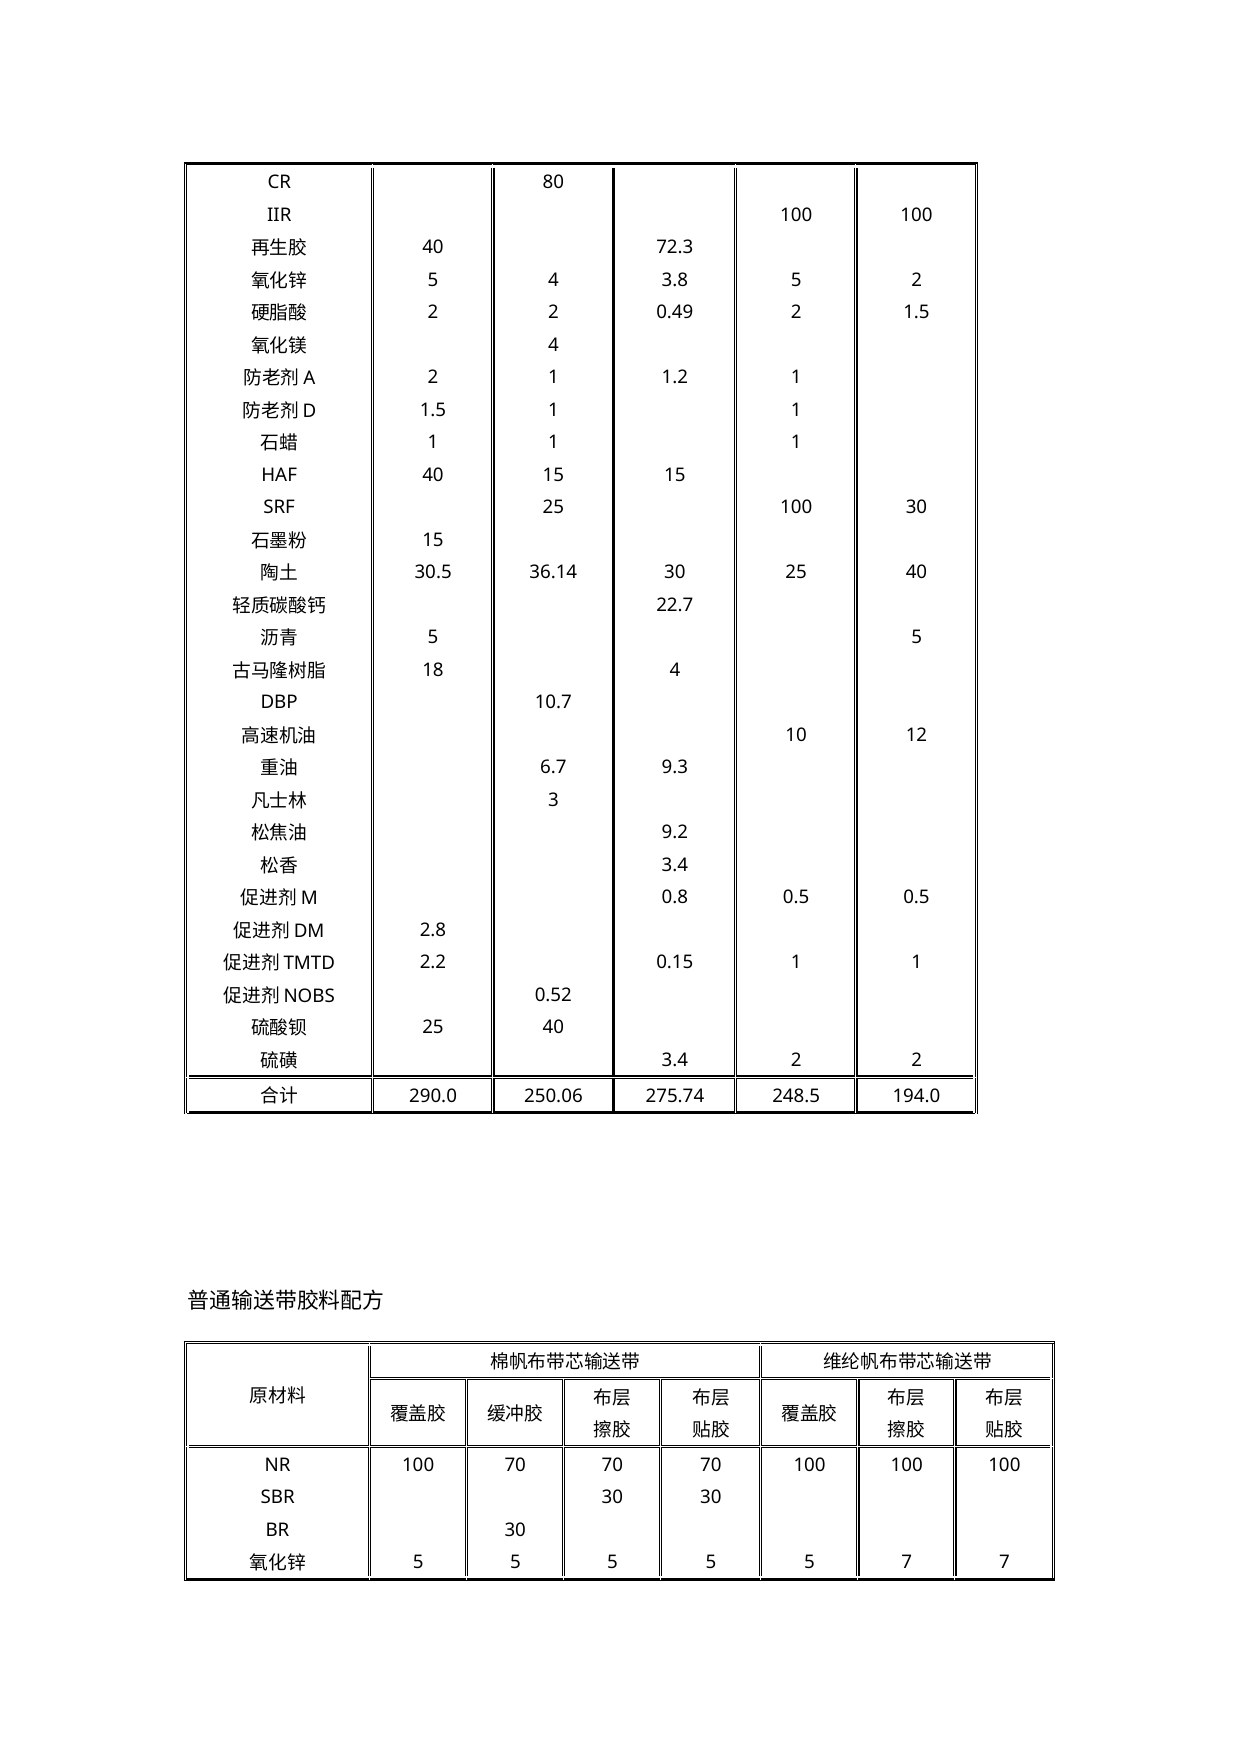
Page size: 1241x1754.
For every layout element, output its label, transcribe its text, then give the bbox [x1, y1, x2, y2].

table_cell 缓冲胶 [468, 1380, 562, 1445]
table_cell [370, 1448, 466, 1578]
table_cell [564, 1448, 661, 1578]
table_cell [661, 1448, 761, 1578]
table_cell 覆盖胶 [762, 1380, 856, 1445]
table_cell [613, 165, 736, 1075]
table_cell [856, 165, 975, 1075]
table_cell 248.5 [737, 1079, 854, 1111]
text 普通输送带胶料配方 [187, 1283, 1053, 1315]
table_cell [187, 165, 373, 1075]
table_cell 布层 贴胶 [955, 1376, 1052, 1445]
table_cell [955, 1445, 1053, 1578]
table_header 原材料 [187, 1344, 369, 1445]
table_cell 275.74 [615, 1079, 734, 1111]
table_cell 250.06 [495, 1079, 612, 1111]
table_header 维纶帆布带芯输送带 [761, 1344, 1052, 1376]
table_cell 布层 擦胶 [860, 1380, 953, 1445]
table_cell 合计 [187, 1075, 371, 1111]
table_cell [736, 164, 856, 1075]
table_header 棉帆布带芯输送带 [370, 1344, 761, 1376]
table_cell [373, 164, 493, 1075]
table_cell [858, 1445, 955, 1578]
table_cell 布层 擦胶 [565, 1380, 659, 1445]
table_cell 覆盖胶 [371, 1380, 465, 1445]
table_cell 194.0 [858, 1075, 975, 1111]
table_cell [761, 1445, 858, 1578]
table_cell 布层 贴胶 [662, 1380, 759, 1445]
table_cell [466, 1448, 563, 1578]
table_cell 290.0 [374, 1079, 491, 1111]
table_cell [185, 1445, 369, 1578]
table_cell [493, 165, 613, 1075]
